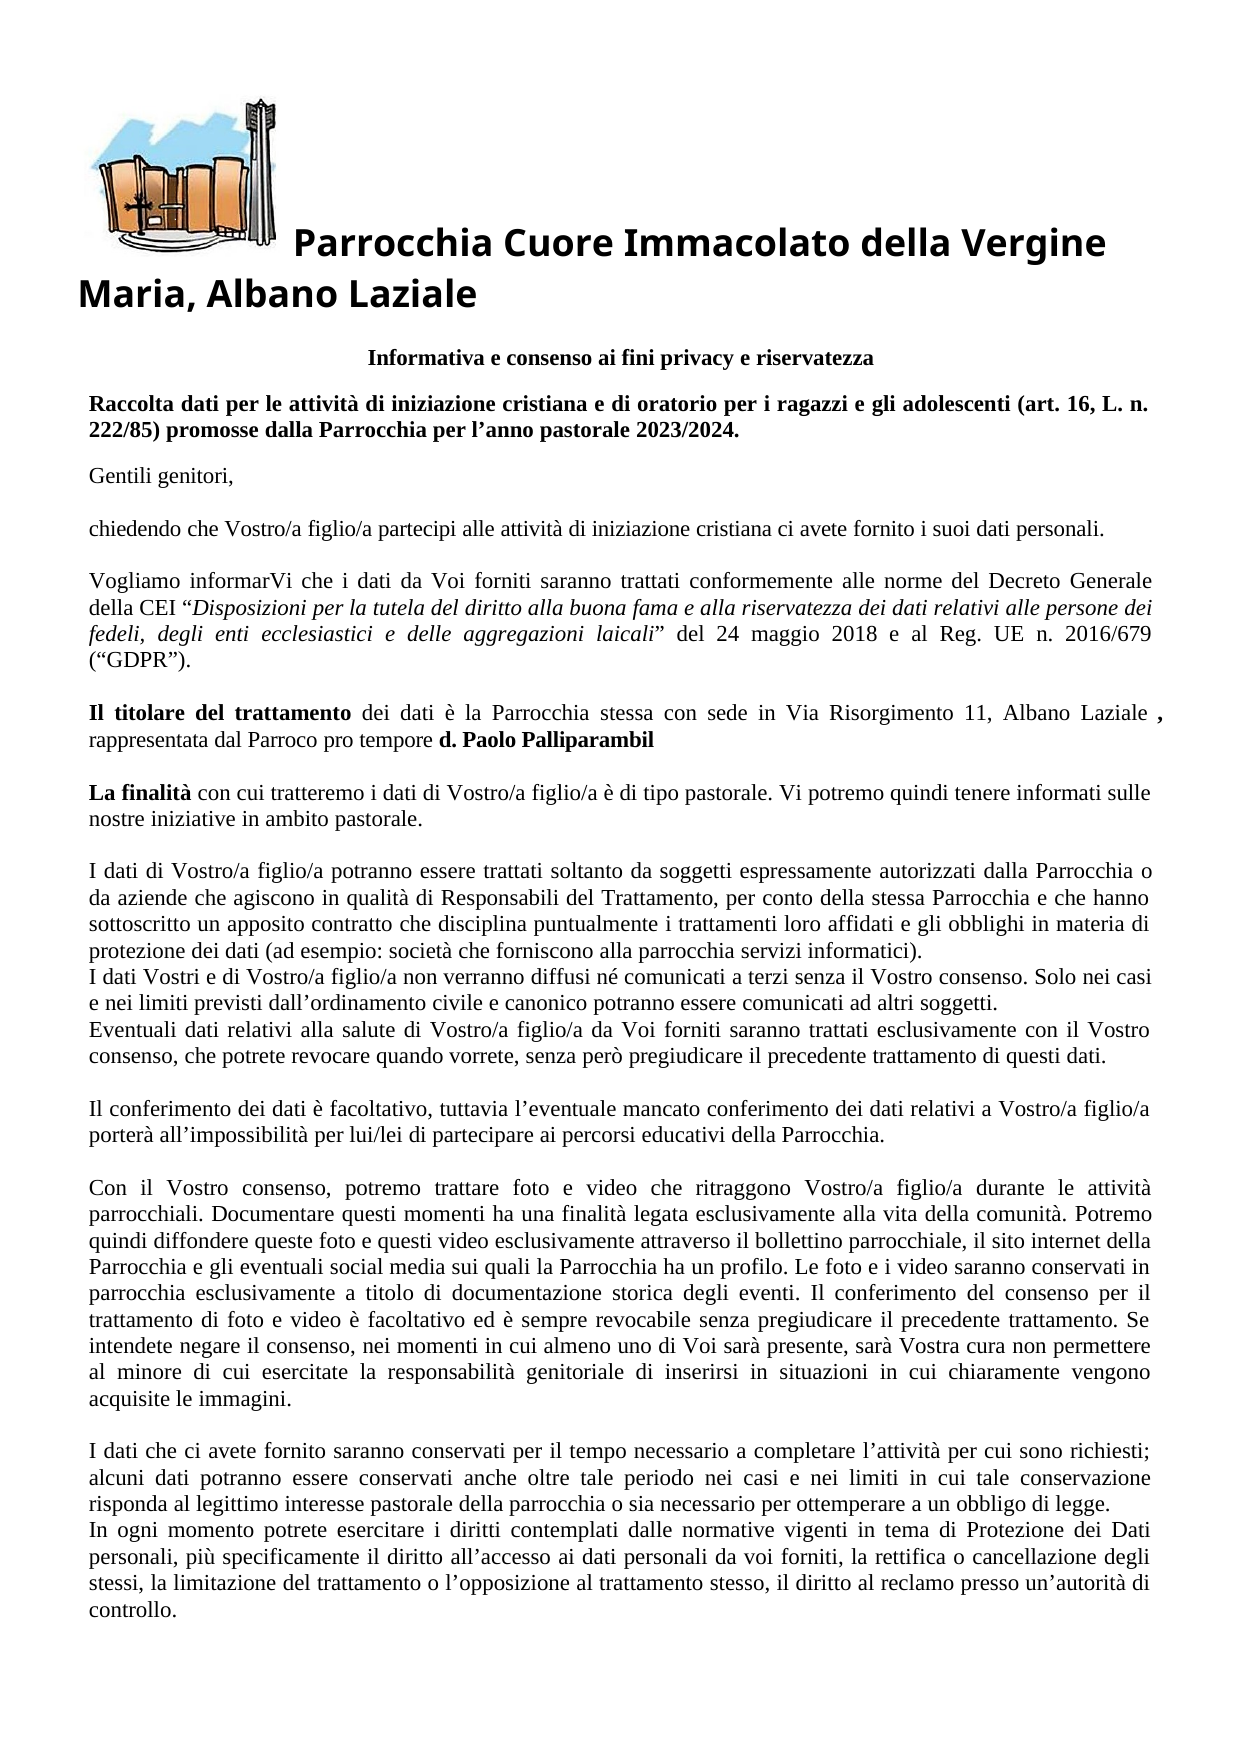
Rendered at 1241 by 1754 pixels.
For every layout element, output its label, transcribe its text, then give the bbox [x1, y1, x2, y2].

text I dati Vostri e di Vostro/a figlio/a non verranno diffusi né comunicati a terzi senza il Vostro consenso. Solo nei casi e nei limiti previsti dall’ordinamento civile e canonico potranno essere comunicati ad altri soggetti. [89, 963, 1152, 1016]
text Parrocchia Cuore Immacolato della Vergine Maria, Albano Laziale [77, 94, 1163, 318]
text I dati che ci avete fornito saranno conservati per il tempo necessario a completare l’attività per cui sono richiesti; alcuni dati potranno essere conservati anche oltre tale periodo nei casi e nei limiti in cui tale conservazione risponda al legittimo interesse pastorale della parrocchia o sia necessario per ottemperare a un obbligo di legge. [89, 1437, 1152, 1517]
text In ogni momento potrete esercitare i diritti contemplati dalle normative vigenti in tema di Protezione dei Dati personali, più specificamente il diritto all’accesso ai dati personali da voi forniti, la rettifica o cancellazione degli stessi, la limitazione del trattamento o l’opposizione al trattamento stesso, il diritto al reclamo presso un’autorità di controllo. [89, 1517, 1152, 1622]
picture [77, 94, 293, 257]
text Raccolta dati per le attività di iniziazione cristiana e di oratorio per i ragazzi e gli adolescenti (art. 16, L. n. 222/85) promosse dalla Parrocchia per l’anno pastorale 2023/2024. [89, 390, 1152, 443]
text Informativa e consenso ai fini privacy e riservatezza [78, 344, 1163, 371]
text Il titolare del trattamento dei dati è la Parrocchia stessa con sede in Via Risorgimento 11, Albano Laziale , rappresentata dal Parroco pro tempore d. Paolo Palliparambil [89, 699, 1163, 752]
text I dati di Vostro/a figlio/a potranno essere trattati soltanto da soggetti espressamente autorizzati dalla Parrocchia o da aziende che agiscono in qualità di Responsabili del Trattamento, per conto della stessa Parrocchia e che hanno sottoscritto un apposito contratto che disciplina puntualmente i trattamenti loro affidati e gli obblighi in materia di protezione dei dati (ad esempio: società che forniscono alla parrocchia servizi informatici). [89, 858, 1152, 963]
text Con il Vostro consenso, potremo trattare foto e video che ritraggono Vostro/a figlio/a durante le attività parrocchiali. Documentare questi momenti ha una finalità legata esclusivamente alla vita della comunità. Potremo quindi diffondere queste foto e questi video esclusivamente attraverso il bollettino parrocchiale, il sito internet della Parrocchia e gli eventuali social media sui quali la Parrocchia ha un profilo. Le foto e i video saranno conservati in parrocchia esclusivamente a titolo di documentazione storica degli eventi. Il conferimento del consenso per il trattamento di foto e video è facoltativo ed è sempre revocabile senza pregiudicare il precedente trattamento. Se intendete negare il consenso, nei momenti in cui almeno uno di Voi sarà presente, sarà Vostra cura non permettere al minore di cui esercitate la responsabilità genitoriale di inserirsi in situazioni in cui chiaramente vengono acquisite le immagini. [89, 1174, 1152, 1411]
text Gentili genitori, [89, 462, 1163, 488]
text Il conferimento dei dati è facoltativo, tuttavia l’eventuale mancato conferimento dei dati relativi a Vostro/a figlio/a porterà all’impossibilità per lui/lei di partecipare ai percorsi educativi della Parrocchia. [89, 1095, 1153, 1148]
text La finalità con cui tratteremo i dati di Vostro/a figlio/a è di tipo pastorale. Vi potremo quindi tenere informati sulle nostre iniziative in ambito pastorale. [89, 778, 1152, 831]
text Vogliamo informarVi che i dati da Voi forniti saranno trattati conformemente alle norme del Decreto Generale della CEI “Disposizioni per la tutela del diritto alla buona fama e alla riservatezza dei dati relativi alle persone dei fedeli, degli enti ecclesiastici e delle aggregazioni laicali” del 24 maggio 2018 e al Reg. UE n. 2016/679 (“GDPR”). [89, 567, 1152, 673]
text chiedendo che Vostro/a figlio/a partecipi alle attività di iniziazione cristiana ci avete fornito i suoi dati personali. [89, 514, 1163, 541]
text Eventuali dati relativi alla salute di Vostro/a figlio/a da Voi forniti saranno trattati esclusivamente con il Vostro consenso, che potrete revocare quando vorrete, senza però pregiudicare il precedente trattamento di questi dati. [89, 1016, 1152, 1068]
